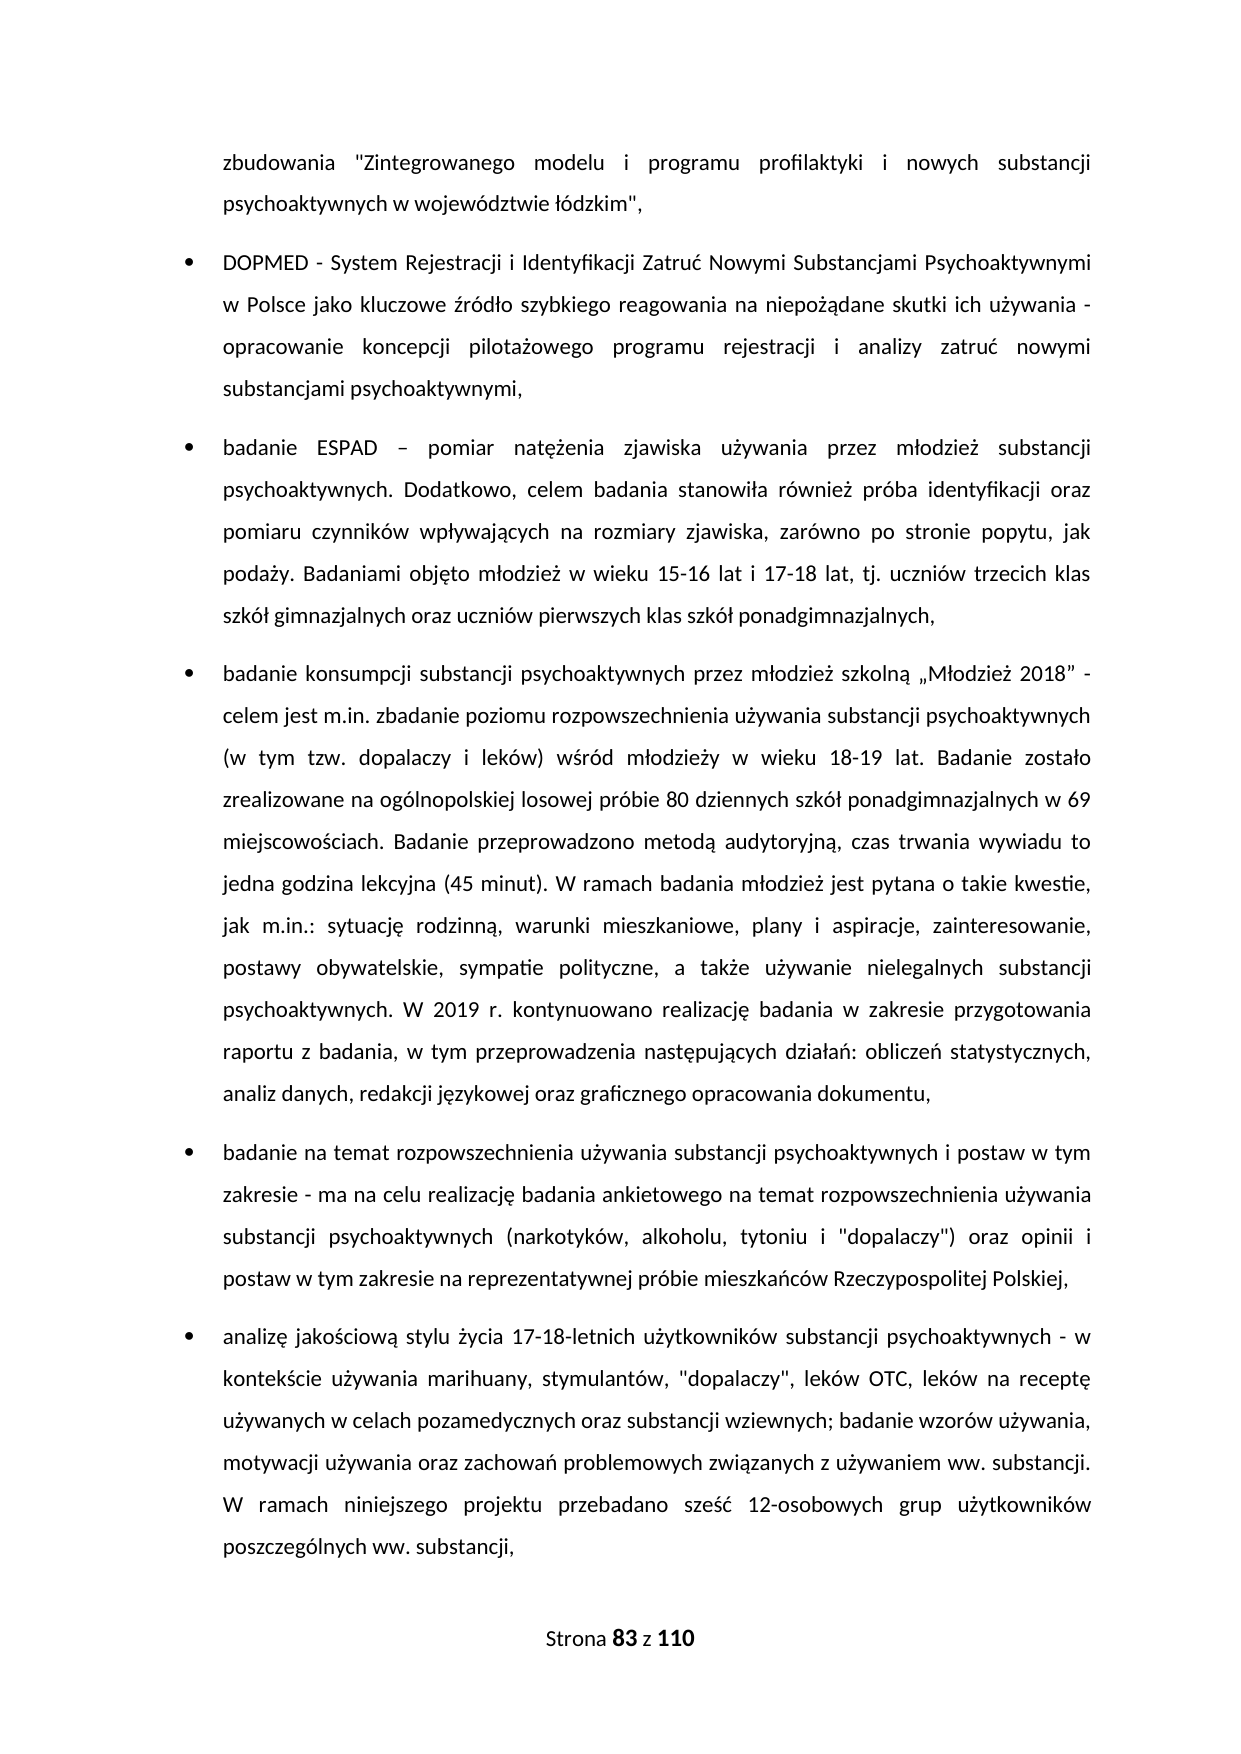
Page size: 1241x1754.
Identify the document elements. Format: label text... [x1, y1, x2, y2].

list badanie na temat rozpowszechnienia używania substancji psychoaktywnych i postaw w tym zakresie - ma na celu realizację badania ankietowego na temat rozpowszechnienia używania substancji psychoaktywnych (narkotyków, alkoholu, tytoniu i "dopalaczy") oraz opinii i postaw w tym zakresie na reprezentatywnej próbie mieszkańców Rzeczypospolitej Polskiej, [185, 1138, 1093, 1292]
list DOPMED - System Rejestracji i Identyfikacji Zatruć Nowymi Substancjami Psychoaktywnymi w Polsce jako kluczowe źródło szybkiego reagowania na niepożądane skutki ich używania - opracowanie koncepcji pilotażowego programu rejestracji i analizy zatruć nowymi substancjami psychoaktywnymi, [185, 248, 1093, 402]
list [185, 148, 1093, 218]
list badanie konsumpcji substancji psychoaktywnych przez młodzież szkolną „Młodzież 2018” - celem jest m.in. zbadanie poziomu rozpowszechnienia używania substancji psychoaktywnych (w tym tzw. dopalaczy i leków) wśród młodzieży w wieku 18-19 lat. Badanie zostało zrealizowane na ogólnopolskiej losowej próbie 80 dziennych szkół ponadgimnazjalnych w 69 miejscowościach. Badanie przeprowadzono metodą audytoryjną, czas trwania wywiadu to jedna godzina lekcyjna (45 minut). W ramach badania młodzież jest pytana o takie kwestie, jak m.in.: sytuację rodzinną, warunki mieszkaniowe, plany i aspiracje, zainteresowanie, postawy obywatelskie, sympatie polityczne, a także używanie nielegalnych substancji psychoaktywnych. W 2019 r. kontynuowano realizację badania w zakresie przygotowania raportu z badania, w tym przeprowadzenia następujących działań: obliczeń statystycznych, analiz danych, redakcji językowej oraz graficznego opracowania dokumentu, [185, 659, 1093, 1107]
list analizę jakościową stylu życia 17-18-letnich użytkowników substancji psychoaktywnych - w kontekście używania marihuany, stymulantów, "dopalaczy", leków OTC, leków na receptę używanych w celach pozamedycznych oraz substancji wziewnych; badanie wzorów używania, motywacji używania oraz zachowań problemowych związanych z używaniem ww. substancji. W ramach niniejszego projektu przebadano sześć 12-osobowych grup użytkowników poszczególnych ww. substancji, [185, 1322, 1093, 1560]
list badanie ESPAD – pomiar natężenia zjawiska używania przez młodzież substancji psychoaktywnych. Dodatkowo, celem badania stanowiła również próba identyfikacji oraz pomiaru czynników wpływających na rozmiary zjawiska, zarówno po stronie popytu, jak podaży. Badaniami objęto młodzież w wieku 15-16 lat i 17-18 lat, tj. uczniów trzecich klas szkół gimnazjalnych oraz uczniów pierwszych klas szkół ponadgimnazjalnych, [185, 433, 1093, 629]
